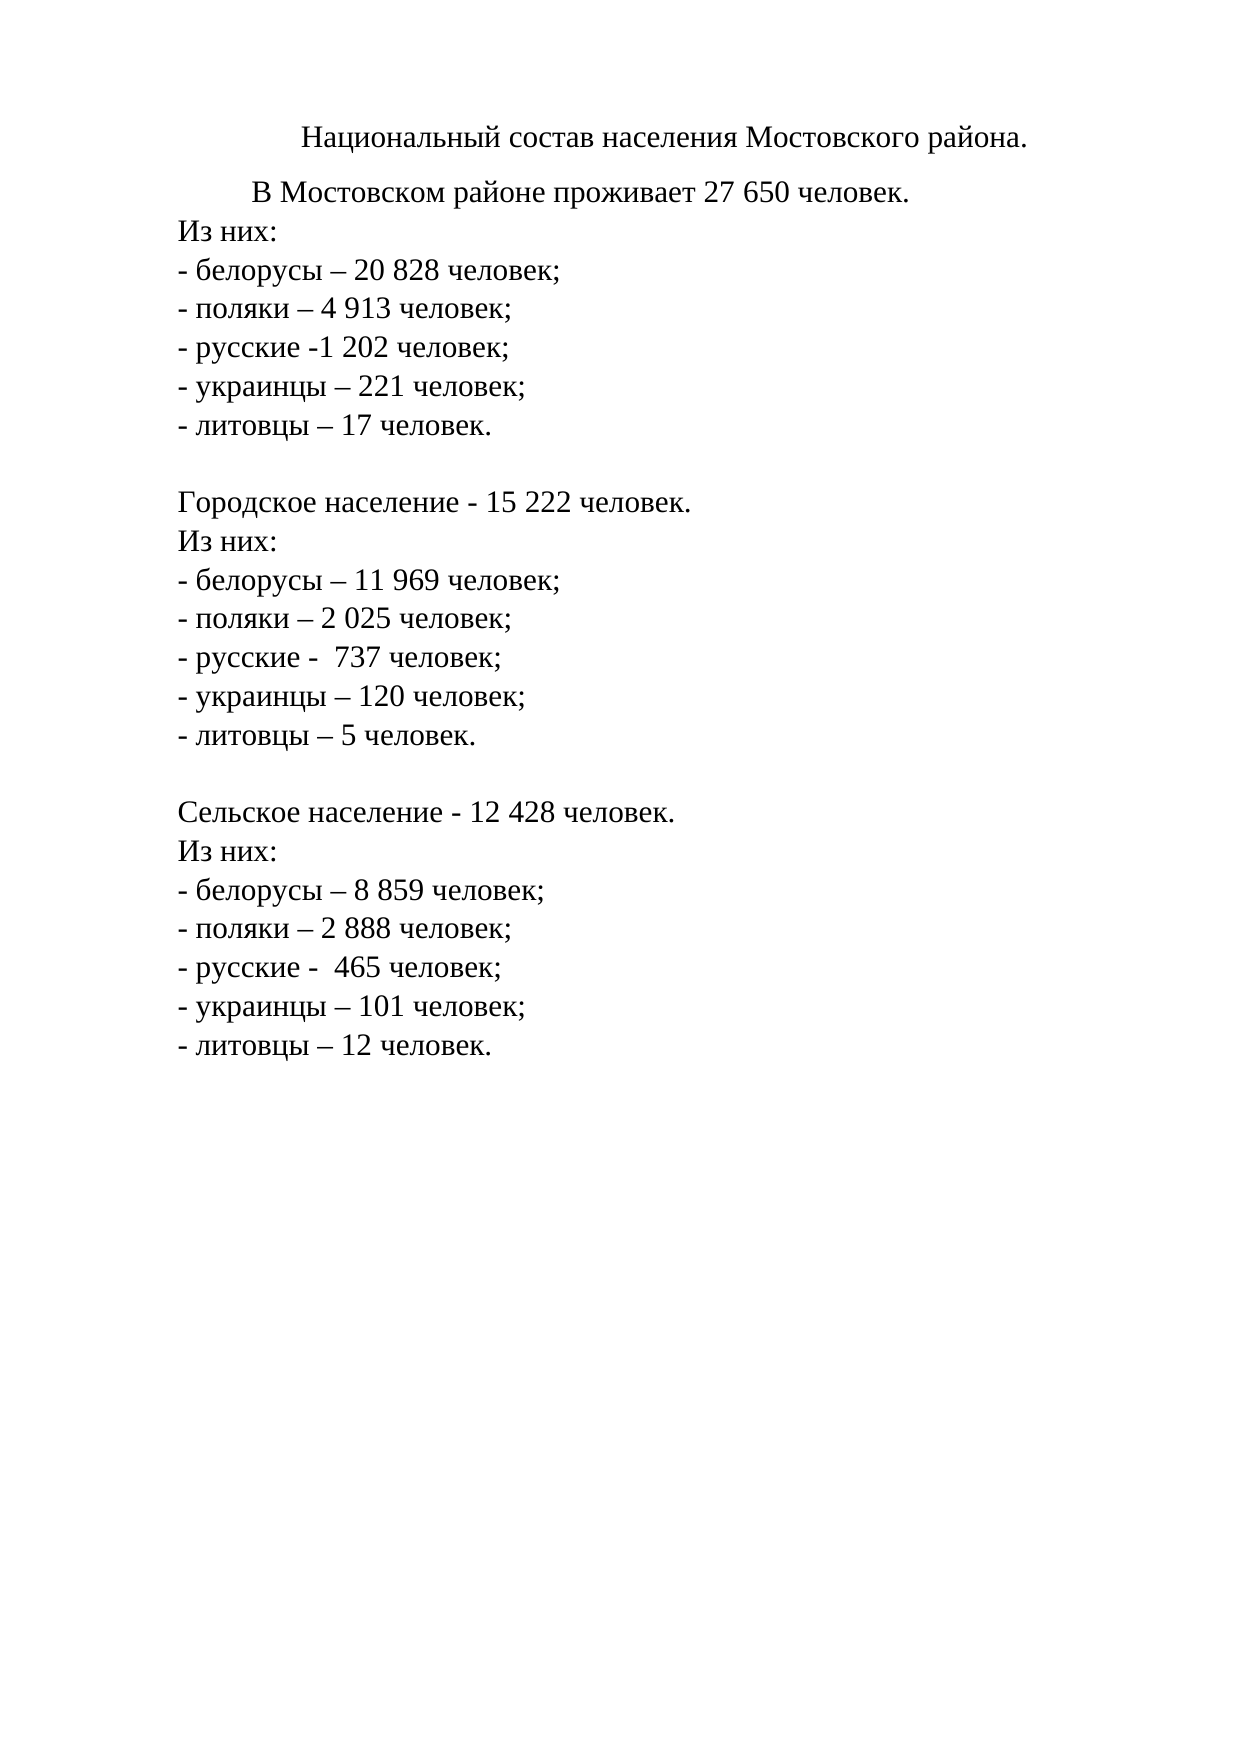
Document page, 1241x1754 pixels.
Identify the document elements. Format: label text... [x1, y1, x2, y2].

text - поляки – 4 913 человек; [177, 290, 1152, 326]
text - поляки – 2 888 человек; [177, 910, 1152, 946]
text Из них: [177, 522, 1152, 558]
text - поляки – 2 025 человек; [177, 600, 1152, 636]
text - украинцы – 221 человек; [177, 367, 1152, 403]
text Из них: [177, 212, 1152, 248]
text - литовцы – 5 человек. [177, 716, 1152, 752]
text - белорусы – 20 828 человек; [177, 251, 1152, 287]
text Из них: [177, 832, 1152, 868]
text - литовцы – 12 человек. [177, 1026, 1152, 1062]
text Сельское население - 12 428 человек. [177, 793, 1152, 829]
text - белорусы – 8 859 человек; [177, 871, 1152, 907]
text - русские -1 202 человек; [177, 328, 1152, 364]
text - украинцы – 120 человек; [177, 677, 1152, 713]
text - украинцы – 101 человек; [177, 987, 1152, 1023]
text - литовцы – 17 человек. [177, 406, 1152, 442]
text - белорусы – 11 969 человек; [177, 561, 1152, 597]
text Городское население - 15 222 человек. [177, 483, 1152, 519]
text - русские - 737 человек; [177, 638, 1152, 674]
text Национальный состав населения Мостовского района. [177, 118, 1152, 154]
text - русские - 465 человек; [177, 948, 1152, 984]
text В Мостовском районе проживает 27 650 человек. [177, 173, 1152, 209]
